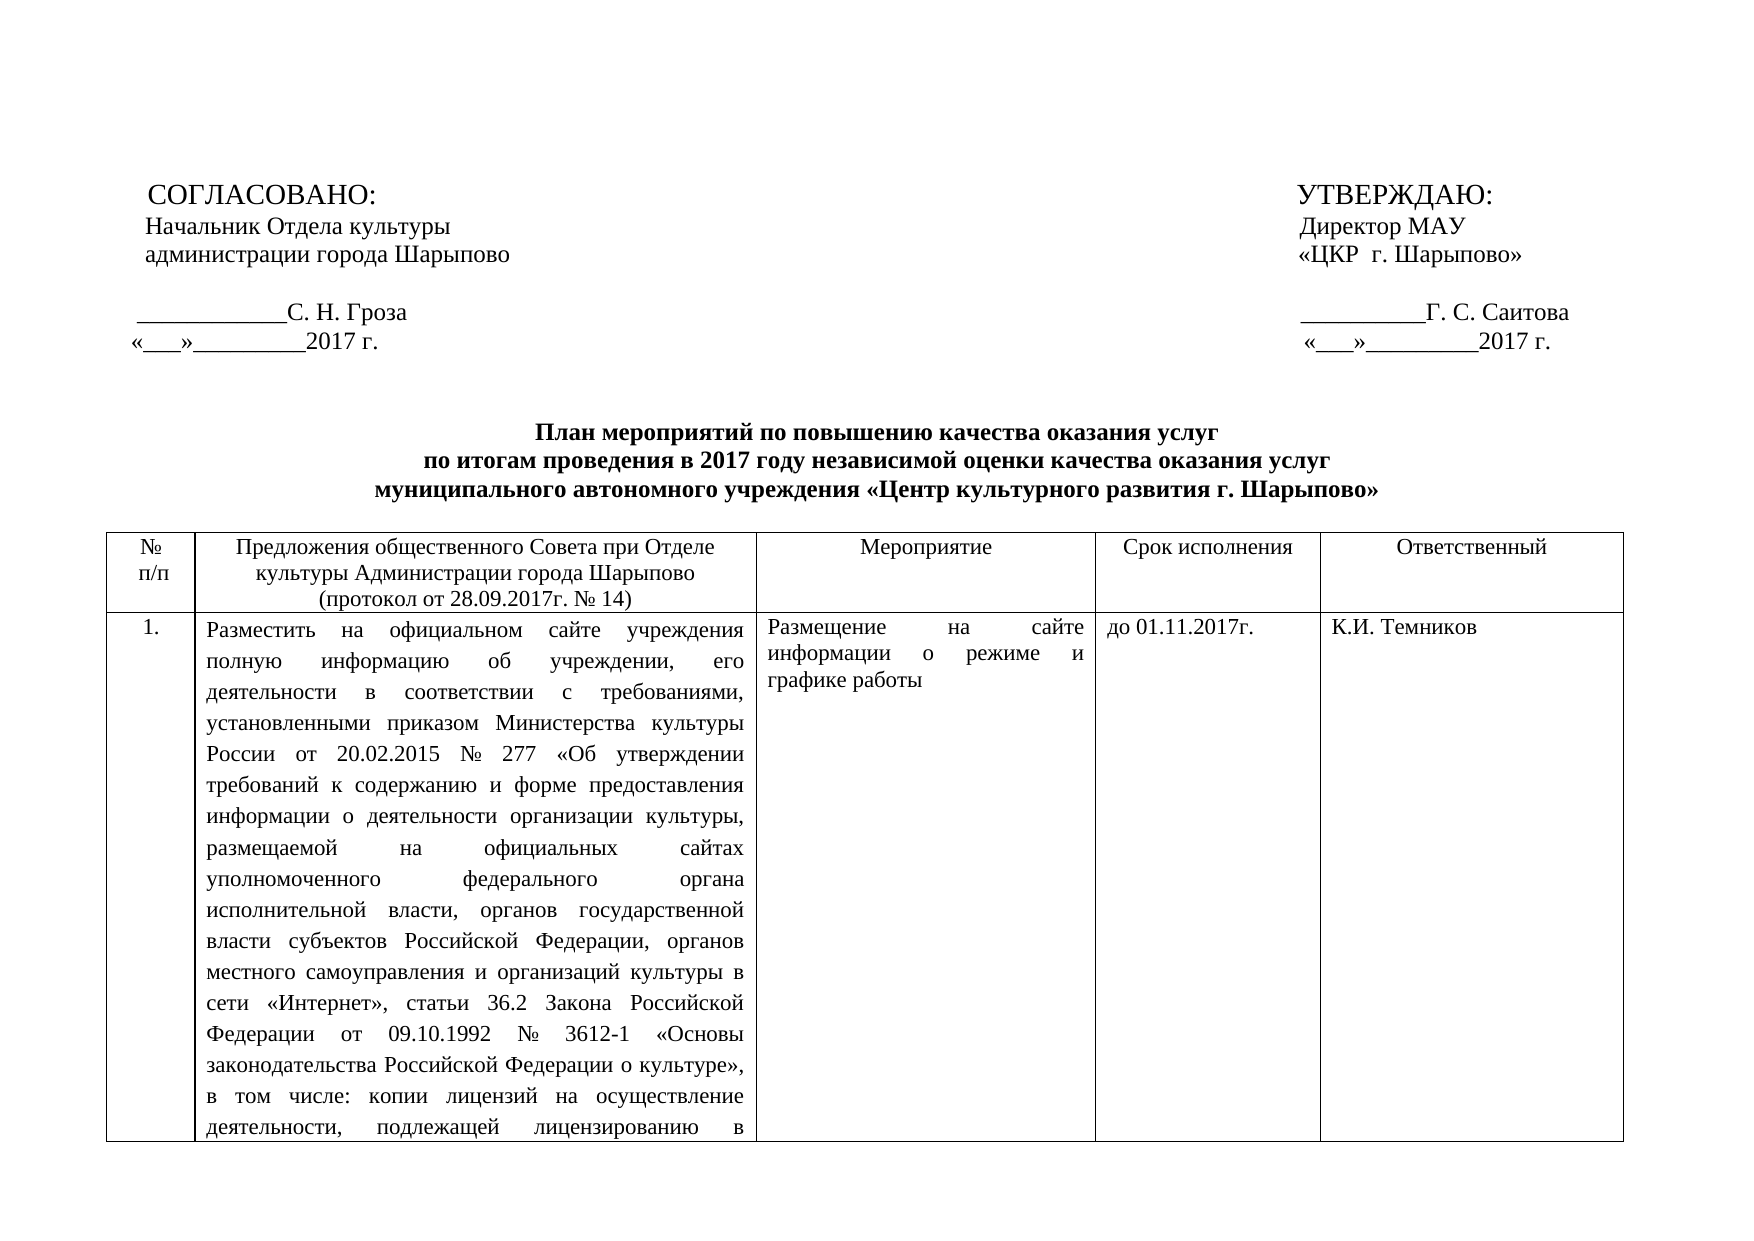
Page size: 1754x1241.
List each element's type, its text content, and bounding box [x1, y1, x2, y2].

table_cell до 01.11.2017г. [1096, 613, 1320, 1141]
table_header Предложения общественного Совета при Отделе культуры Администрации города Шарыпово (протокол от 28.09.2017г. № 14) [196, 533, 756, 612]
table_header № п/п [107, 533, 194, 612]
text ____________С. Н. Гроза __________Г. С. Саитова [118, 297, 1636, 326]
table_cell К.И. Темников [1321, 613, 1623, 1141]
text по итогам проведения в 2017 году независимой оценки качества оказания услуг [118, 446, 1636, 474]
text администрации города Шарыпово «ЦКР г. Шарыпово» [145, 239, 1636, 268]
table_header Срок исполнения [1096, 533, 1320, 612]
table_header Мероприятие [757, 533, 1095, 612]
table_header Ответственный [1321, 533, 1623, 612]
text «___»_________2017 г. «___»_________2017 г. [118, 326, 1636, 354]
text СОГЛАСОВАНО: УТВЕРЖДАЮ: [118, 177, 1636, 211]
text муниципального автономного учреждения «Центр культурного развития г. Шарыпово» [118, 474, 1636, 503]
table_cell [196, 613, 756, 1141]
text План мероприятий по повышению качества оказания услуг [118, 417, 1636, 446]
table_cell 1. [107, 613, 194, 1141]
text Начальник Отдела культуры Директор МАУ [145, 211, 1636, 239]
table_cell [757, 613, 1095, 1141]
